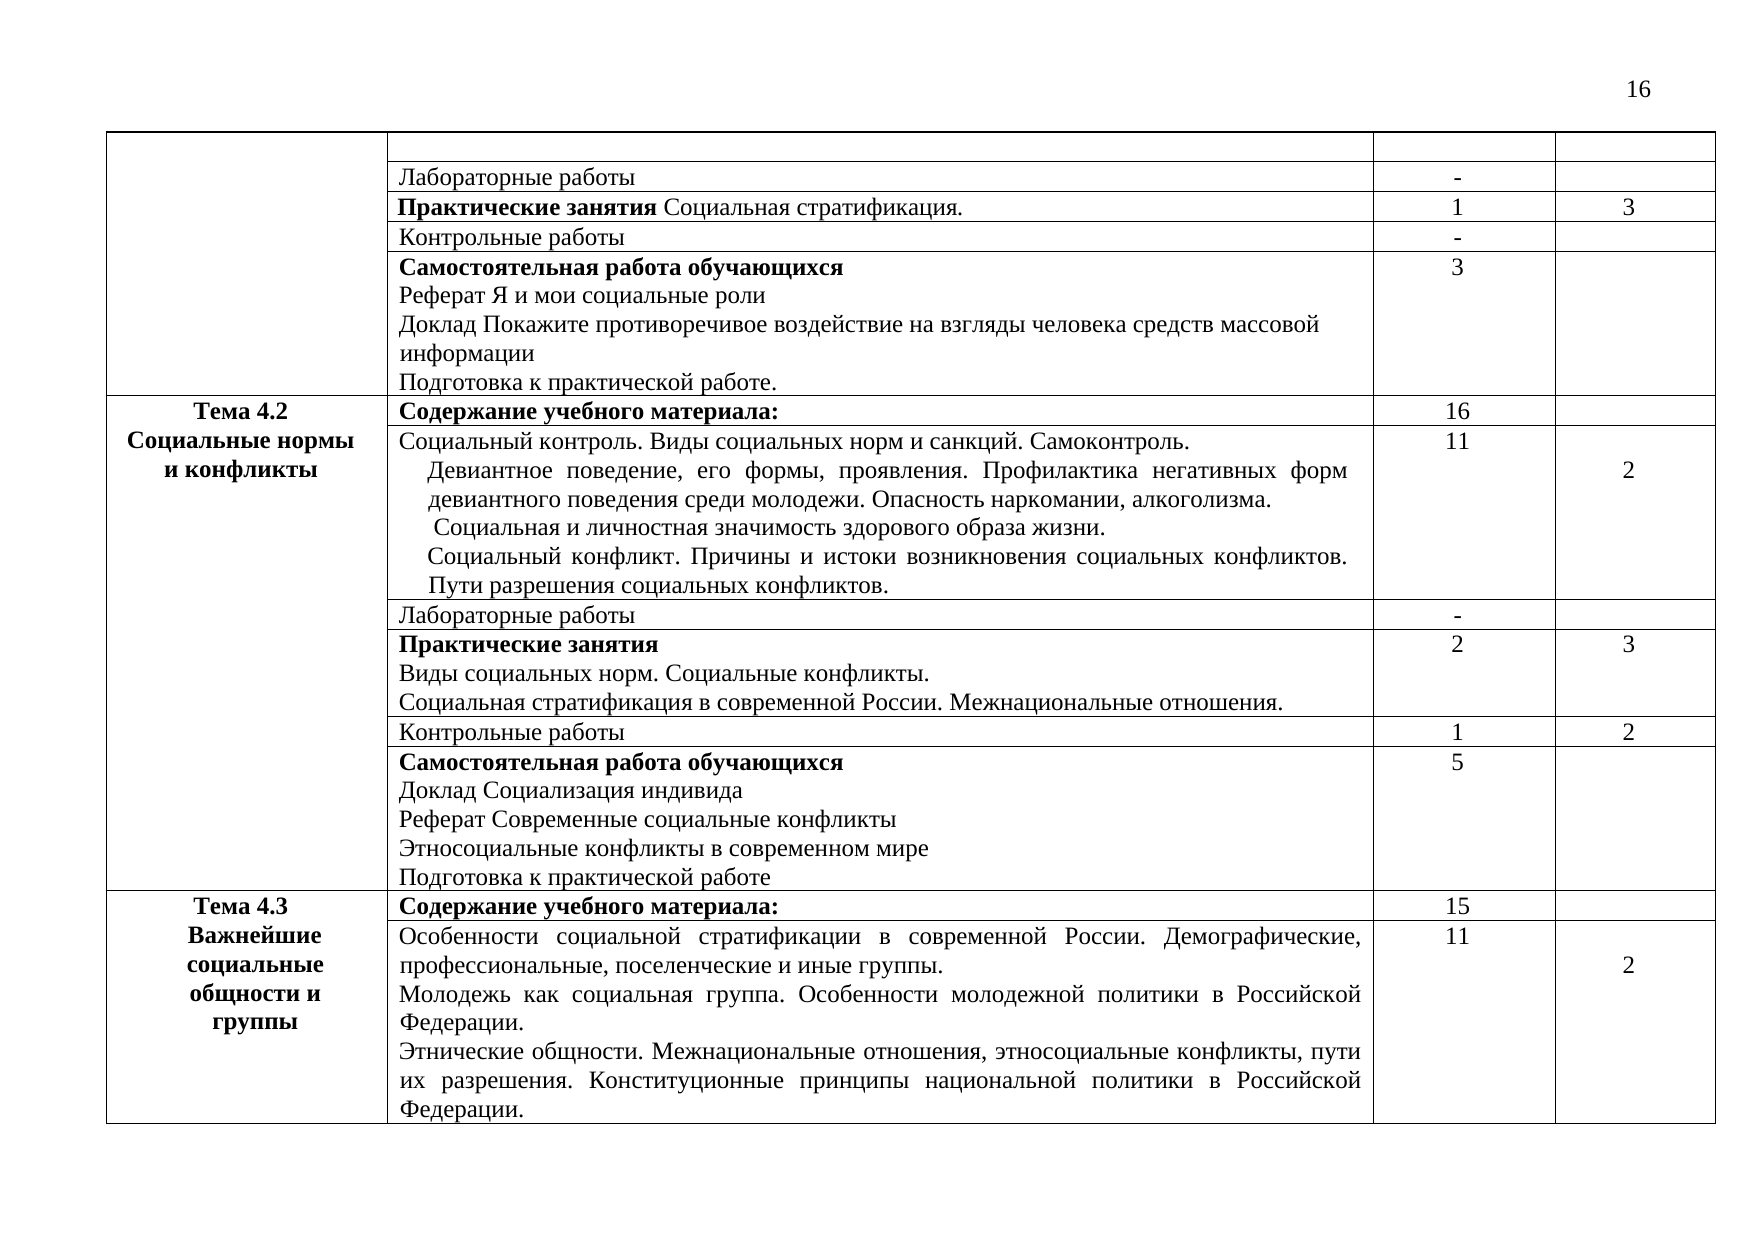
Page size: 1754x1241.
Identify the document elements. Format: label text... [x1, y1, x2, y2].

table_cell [388, 921, 1373, 1122]
table_cell Социальный контроль. Виды социальных норм и санкций. Самоконтроль. Девиантное поведение, его формы, проявления. Профилактика негативных форм девиантного поведения среди молодежи. Опасность наркомании, алкоголизма. Социальная и личностная значимость здорового образа жизни. Социальный конфликт. Причины и истоки возникновения социальных конфликтов. Пути разрешения социальных конфликтов. [388, 426, 1373, 599]
table_cell Лабораторные работы [388, 600, 1373, 628]
table_cell Контрольные работы [388, 222, 1373, 251]
table_cell 3 [1556, 192, 1715, 221]
table_cell Самостоятельная работа обучающихся Реферат Я и мои социальные роли Доклад Покажите противоречивое воздействие на взгляды человека средств массовой информации Подготовка к практической работе. [388, 252, 1373, 395]
table_cell [1556, 747, 1715, 890]
table_cell [1556, 162, 1715, 191]
table_cell Тема 4.2 Социальные нормы и конфликты [107, 396, 387, 890]
table_cell 16 [1374, 396, 1555, 425]
table_cell Содержание учебного материала: [388, 396, 1373, 425]
table_cell 1 [1374, 192, 1555, 221]
table_cell - [1374, 162, 1555, 191]
table_cell [1556, 891, 1715, 920]
table_cell - [1374, 600, 1555, 628]
table_cell 2 [1556, 133, 1715, 161]
table_cell [1556, 396, 1715, 425]
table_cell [388, 133, 1373, 161]
table_cell Практические занятия Социальная стратификация. [388, 192, 1373, 221]
table_cell 3 [1556, 630, 1715, 716]
table_cell Самостоятельная работа обучающихся Доклад Социализация индивида Реферат Современные социальные конфликты Этносоциальные конфликты в современном мире Подготовка к практической работе [388, 747, 1373, 890]
table_cell - [1374, 222, 1555, 251]
table_cell [1556, 252, 1715, 395]
table_cell Лабораторные работы [388, 162, 1373, 191]
table_cell 1 [1374, 717, 1555, 746]
table_cell 2 [1556, 921, 1715, 1122]
table_cell 5 [1374, 747, 1555, 890]
table_cell Контрольные работы [388, 717, 1373, 746]
table_cell 15 [1374, 891, 1555, 920]
table_cell [1556, 600, 1715, 628]
table_cell 2 [1556, 426, 1715, 599]
table_cell Тема 4.3 Важнейшие социальные общности и группы [107, 891, 387, 1122]
table_cell Содержание учебного материала: [388, 891, 1373, 920]
table_cell Практические занятия Виды социальных норм. Социальные конфликты. Социальная стратификация в современной России. Межнациональные отношения. [388, 630, 1373, 716]
table_cell 11 [1374, 426, 1555, 599]
table_cell [1556, 222, 1715, 251]
table_cell 2 [1374, 630, 1555, 716]
table_cell 2 [1556, 717, 1715, 746]
table_cell 11 [1374, 921, 1555, 1122]
table_cell 8 [1374, 133, 1555, 161]
table_cell 3 [1374, 252, 1555, 395]
